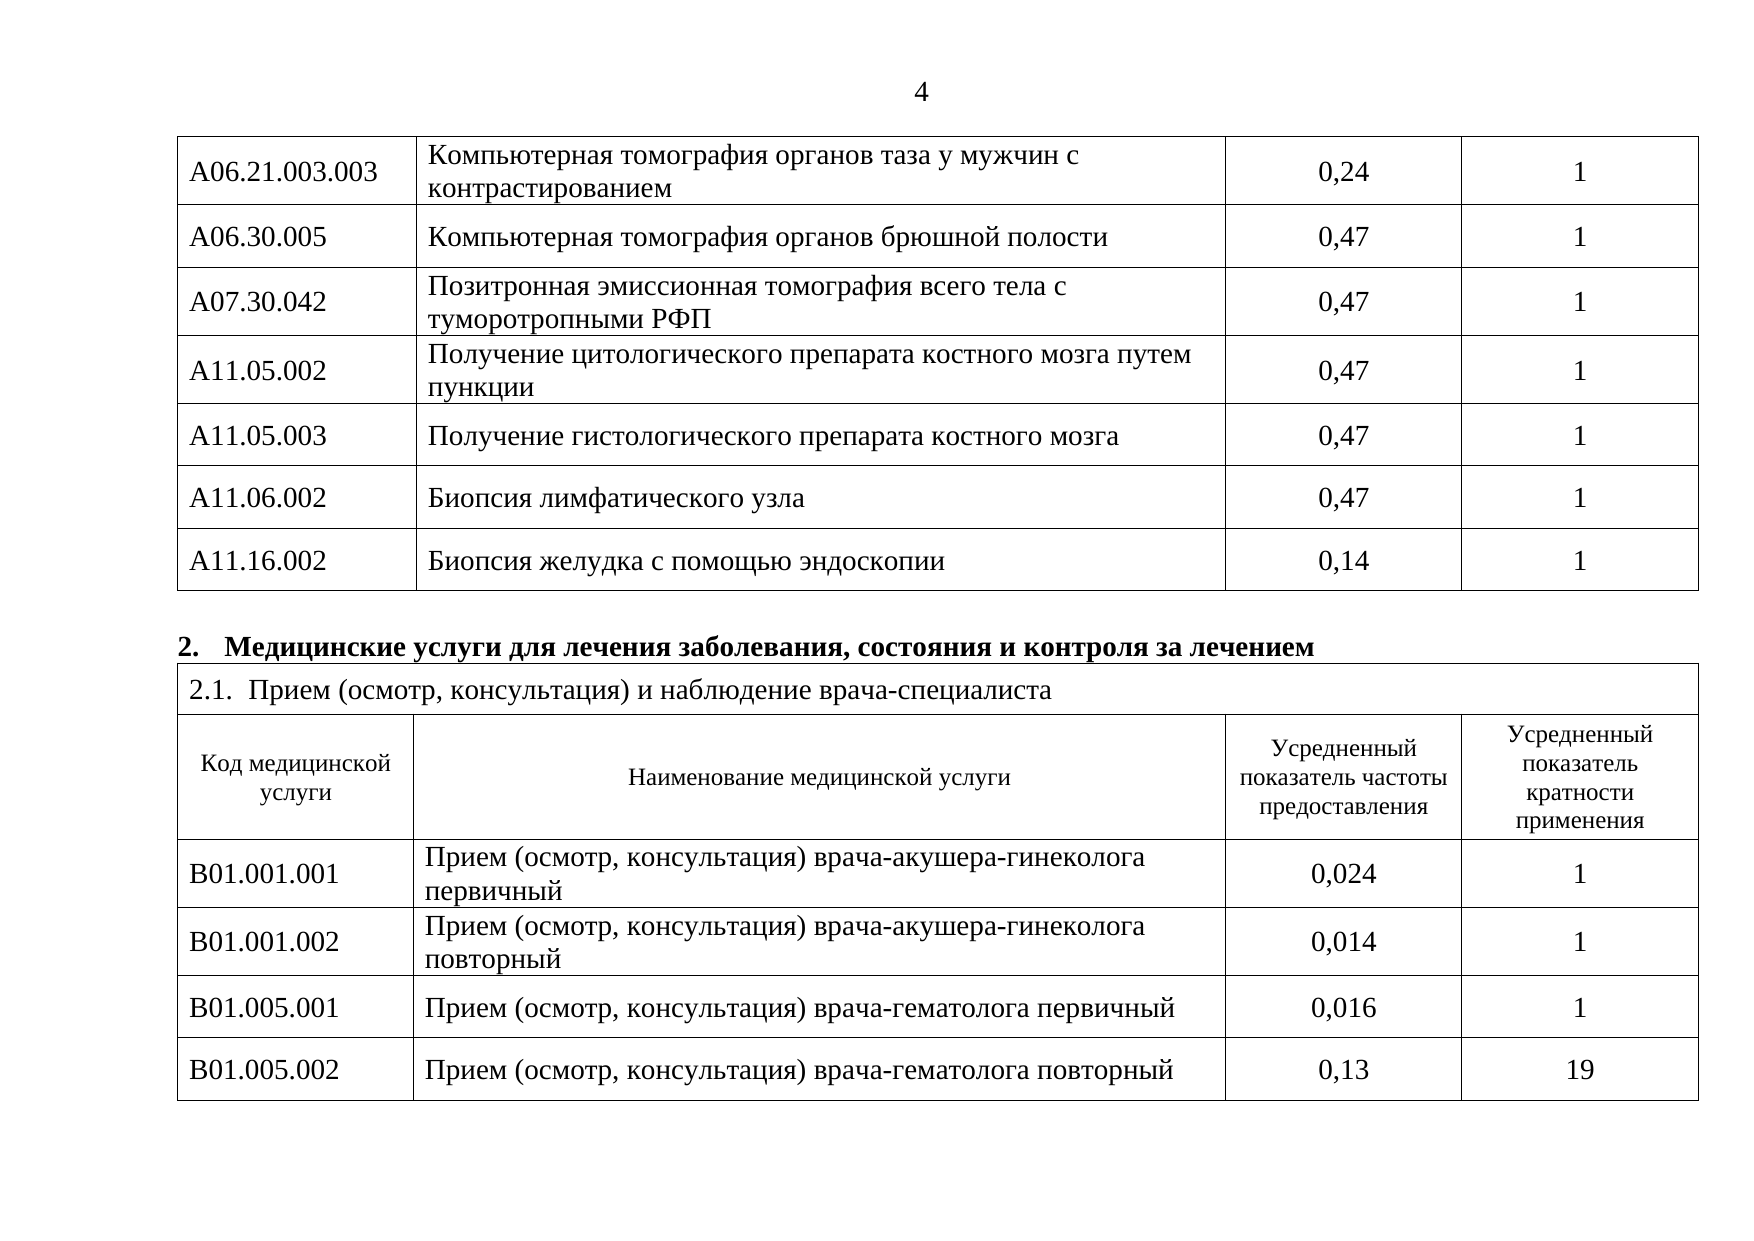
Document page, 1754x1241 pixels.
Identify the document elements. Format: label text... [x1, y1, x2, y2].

table_cell A11.06.002 [178, 466, 416, 528]
table_cell Наименование медицинской услуги [414, 715, 1225, 838]
table_cell A11.05.003 [178, 404, 416, 465]
table_cell Прием (осмотр, консультация) врача-гематолога первичный [414, 976, 1225, 1037]
table_cell Биопсия желудка с помощью эндоскопии [417, 529, 1225, 590]
table_cell 1 [1462, 840, 1698, 907]
table_cell Получение гистологического препарата костного мозга [417, 404, 1225, 465]
table_cell Усредненный показатель частоты предоставления [1226, 715, 1461, 838]
table_cell 1 [1462, 908, 1698, 975]
table_cell 1 [1462, 466, 1698, 528]
table_cell Усредненный показатель кратности применения [1462, 715, 1698, 838]
table_cell 0,47 [1226, 466, 1461, 528]
table_cell A06.30.005 [178, 205, 416, 267]
table_cell B01.005.001 [178, 976, 413, 1037]
table_cell 1 [1462, 268, 1698, 335]
table_cell B01.001.002 [178, 908, 413, 975]
table_cell 1 [1462, 137, 1698, 204]
table_cell 0,016 [1226, 976, 1461, 1037]
table_cell Прием (осмотр, консультация) врача-акушера-гинеколога первичный [414, 840, 1225, 907]
table_cell A06.21.003.003 [178, 137, 416, 204]
table_cell 0,47 [1226, 336, 1461, 403]
table_cell Прием (осмотр, консультация) врача-гематолога повторный [414, 1038, 1225, 1100]
table_cell A11.16.002 [178, 529, 416, 590]
table_cell Получение цитологического препарата костного мозга путем пункции [417, 336, 1225, 403]
table_cell 1 [1462, 404, 1698, 465]
table_cell B01.005.002 [178, 1038, 413, 1100]
table_cell 1 [1462, 336, 1698, 403]
table_cell 1 [1462, 976, 1698, 1037]
table_cell A11.05.002 [178, 336, 416, 403]
table_header Прием (осмотр, консультация) и наблюдение врача-специалиста [178, 664, 1698, 713]
table_cell 0,47 [1226, 404, 1461, 465]
table_cell 0,47 [1226, 268, 1461, 335]
list Медицинские услуги для лечения заболевания, состояния и контроля за лечением [177, 629, 1665, 662]
table_cell Компьютерная томография органов таза у мужчин с контрастированием [417, 137, 1225, 204]
table_cell 0,47 [1226, 205, 1461, 267]
table_cell Компьютерная томография органов брюшной полости [417, 205, 1225, 267]
table_cell 0,14 [1226, 529, 1461, 590]
table_cell Код медицинской услуги [178, 715, 413, 838]
table_cell 19 [1462, 1038, 1698, 1100]
table_cell 0,024 [1226, 840, 1461, 907]
table_cell Позитронная эмиссионная томография всего тела с туморотропными РФП [417, 268, 1225, 335]
table_cell Прием (осмотр, консультация) врача-акушера-гинеколога повторный [414, 908, 1225, 975]
table_cell 1 [1462, 205, 1698, 267]
table_cell 0,24 [1226, 137, 1461, 204]
table_cell A07.30.042 [178, 268, 416, 335]
table_cell 0,13 [1226, 1038, 1461, 1100]
table_cell Биопсия лимфатического узла [417, 466, 1225, 528]
table_cell 1 [1462, 529, 1698, 590]
table_cell B01.001.001 [178, 840, 413, 907]
table_cell 0,014 [1226, 908, 1461, 975]
